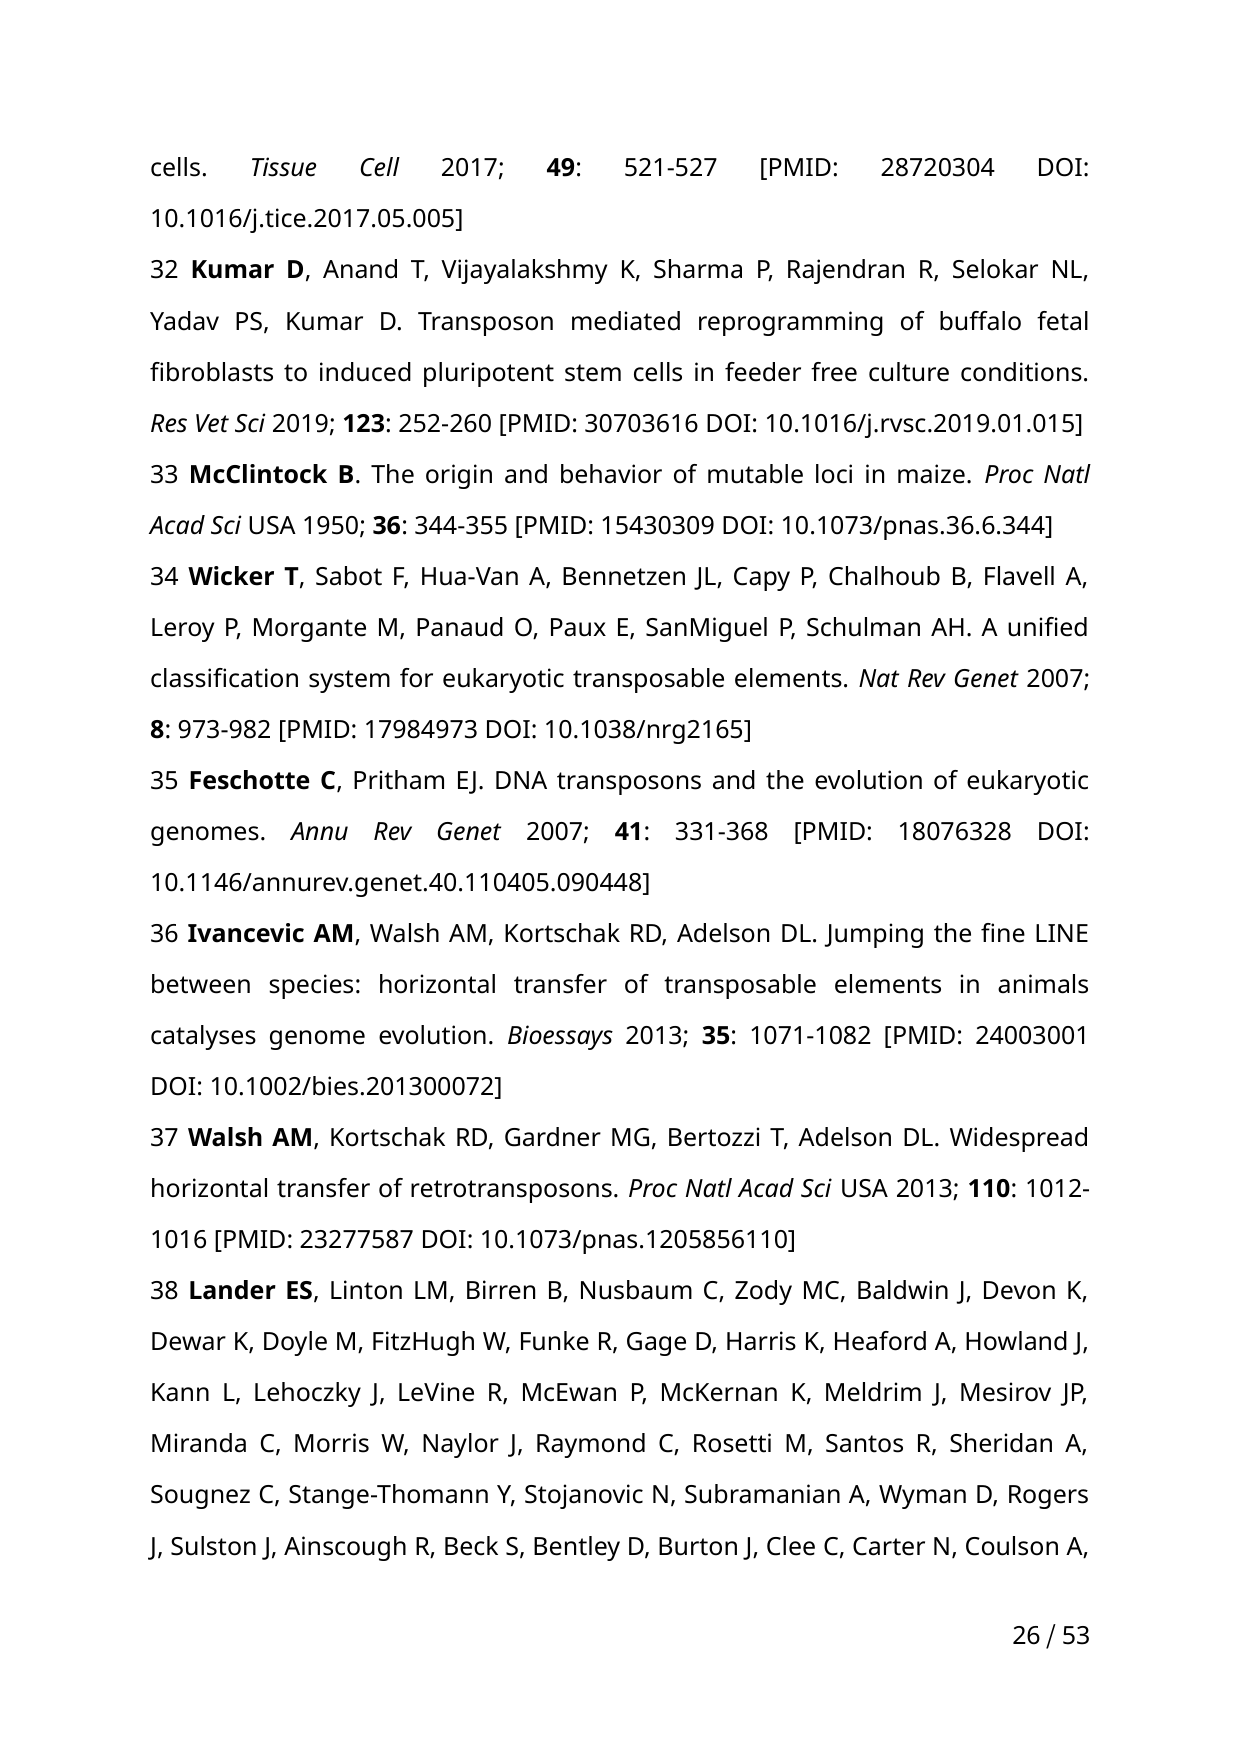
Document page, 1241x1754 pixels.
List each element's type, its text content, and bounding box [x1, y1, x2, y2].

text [150, 150, 1090, 235]
text 33 McClintock B. The origin and behavior of mutable loci in maize. Proc Natl Acad Sci USA 1950; 36: 344-355 [PMID: 15430309 DOI: 10.1073/pnas.36.6.344] [150, 456, 1090, 541]
text 32 Kumar D, Anand T, Vijayalakshmy K, Sharma P, Rajendran R, Selokar NL, Yadav PS, Kumar D. Transposon mediated reprogramming of buffalo fetal fibroblasts to induced pluripotent stem cells in feeder free culture conditions. Res Vet Sci 2019; 123: 252-260 [PMID: 30703616 DOI: 10.1016/j.rvsc.2019.01.015] [150, 252, 1090, 439]
text 35 Feschotte C, Pritham EJ. DNA transposons and the evolution of eukaryotic genomes. Annu Rev Genet 2007; 41: 331-368 [PMID: 18076328 DOI: 10.1146/annurev.genet.40.110405.090448] [150, 762, 1090, 899]
text 37 Walsh AM, Kortschak RD, Gardner MG, Bertozzi T, Adelson DL. Widespread horizontal transfer of retrotransposons. Proc Natl Acad Sci USA 2013; 110: 1012-1016 [PMID: 23277587 DOI: 10.1073/pnas.1205856110] [150, 1120, 1090, 1256]
text 36 Ivancevic AM, Walsh AM, Kortschak RD, Adelson DL. Jumping the fine LINE between species: horizontal transfer of transposable elements in animals catalyses genome evolution. Bioessays 2013; 35: 1071-1082 [PMID: 24003001 DOI: 10.1002/bies.201300072] [150, 916, 1090, 1103]
text 34 Wicker T, Sabot F, Hua-Van A, Bennetzen JL, Capy P, Chalhoub B, Flavell A, Leroy P, Morgante M, Panaud O, Paux E, SanMiguel P, Schulman AH. A unified classification system for eukaryotic transposable elements. Nat Rev Genet 2007; 8: 973-982 [PMID: 17984973 DOI: 10.1038/nrg2165] [150, 558, 1090, 746]
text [150, 1273, 1090, 1562]
